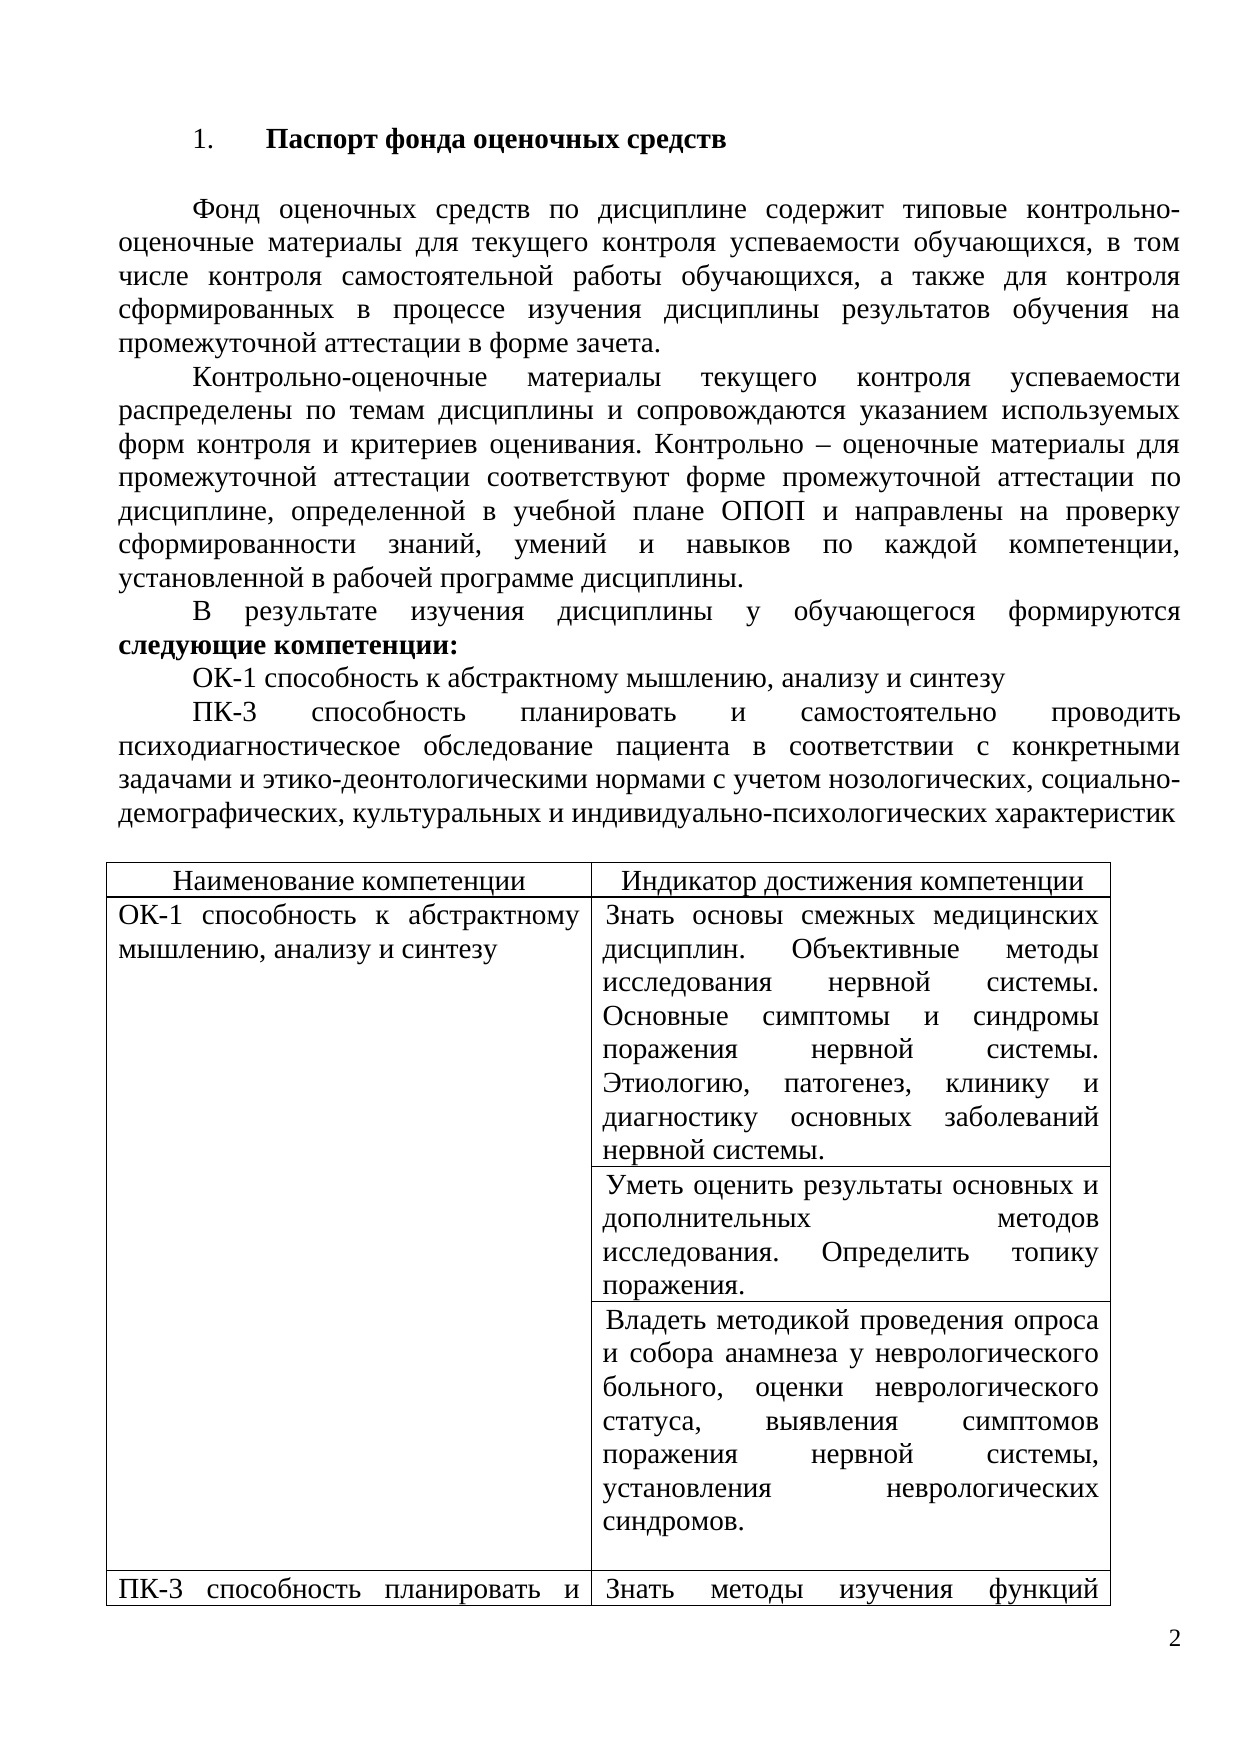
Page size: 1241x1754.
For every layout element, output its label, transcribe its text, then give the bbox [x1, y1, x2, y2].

table_cell Владеть методикой проведения опроса и собора анамнеза у неврологического больного, оценки неврологического статуса, выявления симптомов поражения нервной системы, установления неврологических синдромов. [592, 1302, 1110, 1570]
list Контрольно-оценочные материалы текущего контроля успеваемости распределены по темам дисциплины и сопровождаются указанием используемых форм контроля и критериев оценивания. Контрольно – оценочные материалы для промежуточной аттестации соответствуют форме промежуточной аттестации по дисциплине, определенной в учебной плане ОПОП и направлены на проверку сформированности знаний, умений и навыков по каждой компетенции, установленной в рабочей программе дисциплины. [118, 359, 1181, 593]
list Фонд оценочных средств по дисциплине содержит типовые контрольно-оценочные материалы для текущего контроля успеваемости обучающихся, в том числе контроля самостоятельной работы обучающихся, а также для контроля сформированных в процессе изучения дисциплины результатов обучения на промежуточной аттестации в форме зачета. [118, 191, 1181, 359]
table_cell Уметь оценить результаты основных и дополнительных методов исследования. Определить топику поражения. [592, 1167, 1110, 1301]
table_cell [592, 1571, 1110, 1605]
table_header Индикатор достижения компетенции [592, 863, 1110, 896]
table_cell Знать основы смежных медицинских дисциплин. Объективные методы исследования нервной системы. Основные симптомы и синдромы поражения нервной системы. Этиологию, патогенез, клинику и диагностику основных заболеваний нервной системы. [592, 898, 1110, 1166]
list Паспорт фонда оценочных средств [118, 121, 1181, 155]
list ПК-3 способность планировать и самостоятельно проводить психодиагностическое обследование пациента в соответствии с конкретными задачами и этико-деонтологическими нормами с учетом нозологических, социально-демографических, культуральных и индивидуально-психологических характеристик [118, 694, 1181, 828]
table_header Наименование компетенции [107, 863, 591, 896]
list ОК-1 способность к абстрактному мышлению, анализу и синтезу [118, 661, 1181, 694]
table_cell ОК-1 способность к абстрактному мышлению, анализу и синтезу [107, 898, 591, 1570]
list В результате изучения дисциплины у обучающегося формируются следующие компетенции: [118, 593, 1181, 661]
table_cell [107, 1571, 591, 1605]
